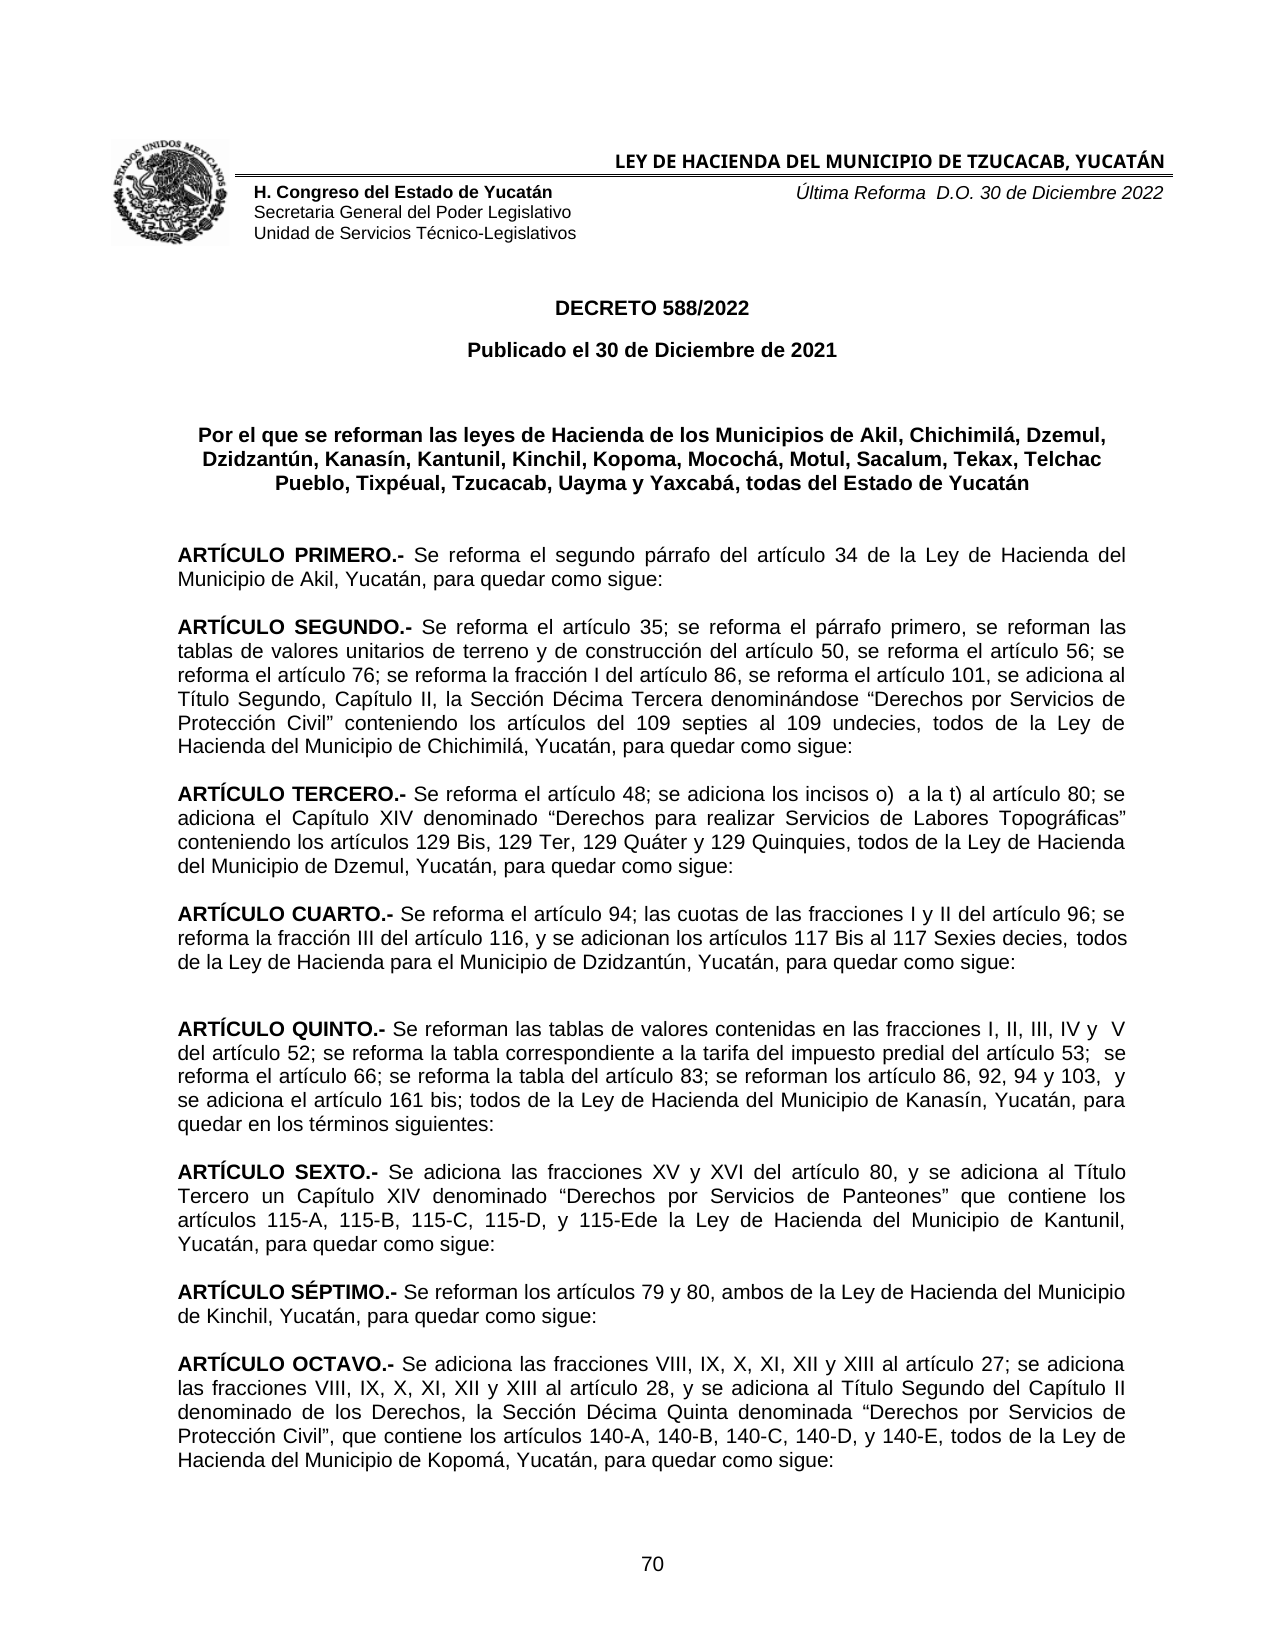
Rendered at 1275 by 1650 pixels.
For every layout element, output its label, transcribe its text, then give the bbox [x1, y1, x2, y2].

text DECRETO 588/2022 [177, 295, 1127, 319]
text Por el que se reforman las leyes de Hacienda de los Municipios de Akil, Chichimilá, Dzemul, Dzidzantún, Kanasín, Kantunil, Kinchil, Kopoma, Mocochá, Motul, Sacalum, Tekax, Telchac Pueblo, Tixpéual, Tzucacab, Uayma y Yaxcabá, todas del Estado de Yucatán [177, 423, 1127, 495]
text ARTÍCULO QUINTO.- Se reforman las tablas de valores contenidas en las fracciones I, II, III, IV y V del artículo 52; se reforma la tabla correspondiente a la tarifa del impuesto predial del artículo 53; se reforma el artículo 66; se reforma la tabla del artículo 83; se reforman los artículo 86, 92, 94 y 103, y se adiciona el artículo 161 bis; todos de la Ley de Hacienda del Municipio de Kanasín, Yucatán, para quedar en los términos siguientes: [177, 1016, 1127, 1136]
text ARTÍCULO PRIMERO.- Se reforma el segundo párrafo del artículo 34 de la Ley de Hacienda del Municipio de Akil, Yucatán, para quedar como sigue: [177, 543, 1127, 591]
text ARTÍCULO SEGUNDO.- Se reforma el artículo 35; se reforma el párrafo primero, se reforman las tablas de valores unitarios de terreno y de construcción del artículo 50, se reforma el artículo 56; se reforma el artículo 76; se reforma la fracción I del artículo 86, se reforma el artículo 101, se adiciona al Título Segundo, Capítulo II, la Sección Décima Tercera denominándose “Derechos por Servicios de Protección Civil” conteniendo los artículos del 109 septies al 109 undecies, todos de la Ley de Hacienda del Municipio de Chichimilá, Yucatán, para quedar como sigue: [177, 614, 1127, 758]
text ARTÍCULO CUARTO.- Se reforma el artículo 94; las cuotas de las fracciones I y II del artículo 96; se reforma la fracción III del artículo 116, y se adicionan los artículos 117 Bis al 117 Sexies decies, todos de la Ley de Hacienda para el Municipio de Dzidzantún, Yucatán, para quedar como sigue: [177, 902, 1127, 974]
text ARTÍCULO TERCERO.- Se reforma el artículo 48; se adiciona los incisos o) a la t) al artículo 80; se adiciona el Capítulo XIV denominado “Derechos para realizar Servicios de Labores Topográficas” conteniendo los artículos 129 Bis, 129 Ter, 129 Quáter y 129 Quinquies, todos de la Ley de Hacienda del Municipio de Dzemul, Yucatán, para quedar como sigue: [177, 782, 1127, 878]
text ARTÍCULO SEXTO.- Se adiciona las fracciones XV y XVI del artículo 80, y se adiciona al Título Tercero un Capítulo XIV denominado “Derechos por Servicios de Panteones” que contiene los artículos 115-A, 115-B, 115-C, 115-D, y 115-Ede la Ley de Hacienda del Municipio de Kantunil, Yucatán, para quedar como sigue: [177, 1160, 1127, 1256]
text Publicado el 30 de Diciembre de 2021 [177, 338, 1127, 362]
text ARTÍCULO SÉPTIMO.- Se reforman los artículos 79 y 80, ambos de la Ley de Hacienda del Municipio de Kinchil, Yucatán, para quedar como sigue: [177, 1280, 1127, 1328]
text ARTÍCULO OCTAVO.- Se adiciona las fracciones VIII, IX, X, XI, XII y XIII al artículo 27; se adiciona las fracciones VIII, IX, X, XI, XII y XIII al artículo 28, y se adiciona al Título Segundo del Capítulo II denominado de los Derechos, la Sección Décima Quinta denominada “Derechos por Servicios de Protección Civil”, que contiene los artículos 140-A, 140-B, 140-C, 140-D, y 140-E, todos de la Ley de Hacienda del Municipio de Kopomá, Yucatán, para quedar como sigue: [177, 1352, 1127, 1472]
